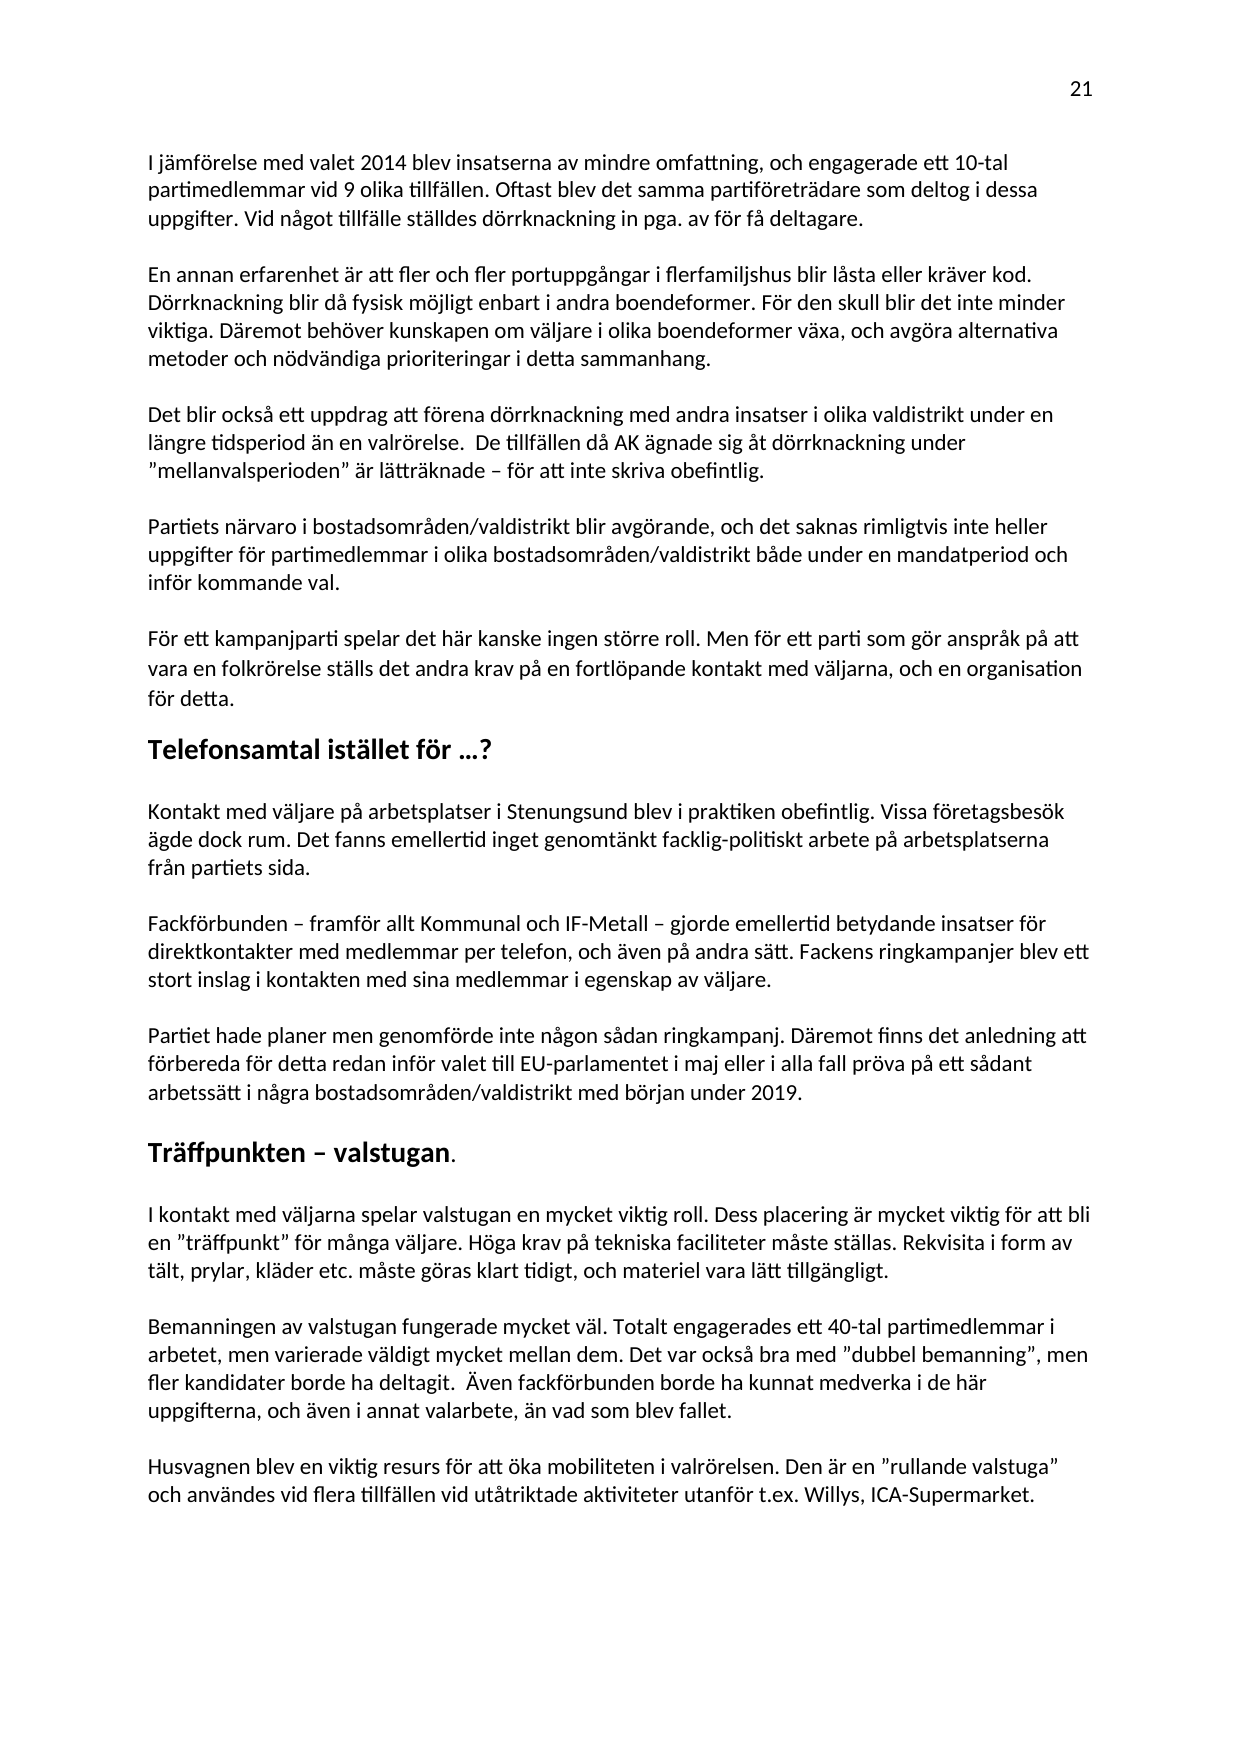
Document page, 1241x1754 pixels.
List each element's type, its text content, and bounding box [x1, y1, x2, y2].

text För ett kampanjparti spelar det här kanske ingen större roll. Men för ett parti som gör anspråk på att vara en folkrörelse ställs det andra krav på en fortlöpande kontakt med väljarna, och en organisation för detta. [148, 624, 1093, 712]
text Husvagnen blev en viktig resurs för att öka mobiliteten i valrörelsen. Den är en ”rullande valstuga” och användes vid flera tillfällen vid utåtriktade aktiviteter utanför t.ex. Willys, ICA-Supermarket. [148, 1452, 1093, 1508]
text Träffpunkten – valstugan. [148, 1134, 1093, 1169]
text I kontakt med väljarna spelar valstugan en mycket viktig roll. Dess placering är mycket viktig för att bli en ”träffpunkt” för många väljare. Höga krav på tekniska faciliteter måste ställas. Rekvisita i form av tält, prylar, kläder etc. måste göras klart tidigt, och materiel vara lätt tillgängligt. [148, 1200, 1093, 1284]
text Partiets närvaro i bostadsområden/valdistrikt blir avgörande, och det saknas rimligtvis inte heller uppgifter för partimedlemmar i olika bostadsområden/valdistrikt både under en mandatperiod och inför kommande val. [148, 512, 1093, 596]
text Telefonsamtal istället för …? [148, 731, 1093, 767]
text En annan erfarenhet är att fler och fler portuppgångar i flerfamiljshus blir låsta eller kräver kod. Dörrknackning blir då fysisk möjligt enbart i andra boendeformer. För den skull blir det inte minder viktiga. Däremot behöver kunskapen om väljare i olika boendeformer växa, och avgöra alternativa metoder och nödvändiga prioriteringar i detta sammanhang. [148, 260, 1093, 372]
text I jämförelse med valet 2014 blev insatserna av mindre omfattning, och engagerade ett 10-tal partimedlemmar vid 9 olika tillfällen. Oftast blev det samma partiföreträdare som deltog i dessa uppgifter. Vid något tillfälle ställdes dörrknackning in pga. av för få deltagare. [148, 148, 1093, 232]
text Kontakt med väljare på arbetsplatser i Stenungsund blev i praktiken obefintlig. Vissa företagsbesök ägde dock rum. Det fanns emellertid inget genomtänkt facklig-politiskt arbete på arbetsplatserna från partiets sida. [148, 797, 1093, 881]
text Fackförbunden – framför allt Kommunal och IF-Metall – gjorde emellertid betydande insatser för direktkontakter med medlemmar per telefon, och även på andra sätt. Fackens ringkampanjer blev ett stort inslag i kontakten med sina medlemmar i egenskap av väljare. [148, 909, 1093, 993]
text Det blir också ett uppdrag att förena dörrknackning med andra insatser i olika valdistrikt under en längre tidsperiod än en valrörelse. De tillfällen då AK ägnade sig åt dörrknackning under ”mellanvalsperioden” är lätträknade – för att inte skriva obefintlig. [148, 400, 1093, 484]
text Bemanningen av valstugan fungerade mycket väl. Totalt engagerades ett 40-tal partimedlemmar i arbetet, men varierade väldigt mycket mellan dem. Det var också bra med ”dubbel bemanning”, men fler kandidater borde ha deltagit. Även fackförbunden borde ha kunnat medverka i de här uppgifterna, och även i annat valarbete, än vad som blev fallet. [148, 1312, 1093, 1424]
text Partiet hade planer men genomförde inte någon sådan ringkampanj. Däremot finns det anledning att förbereda för detta redan inför valet till EU-parlamentet i maj eller i alla fall pröva på ett sådant arbetssätt i några bostadsområden/valdistrikt med början under 2019. [148, 1022, 1093, 1106]
